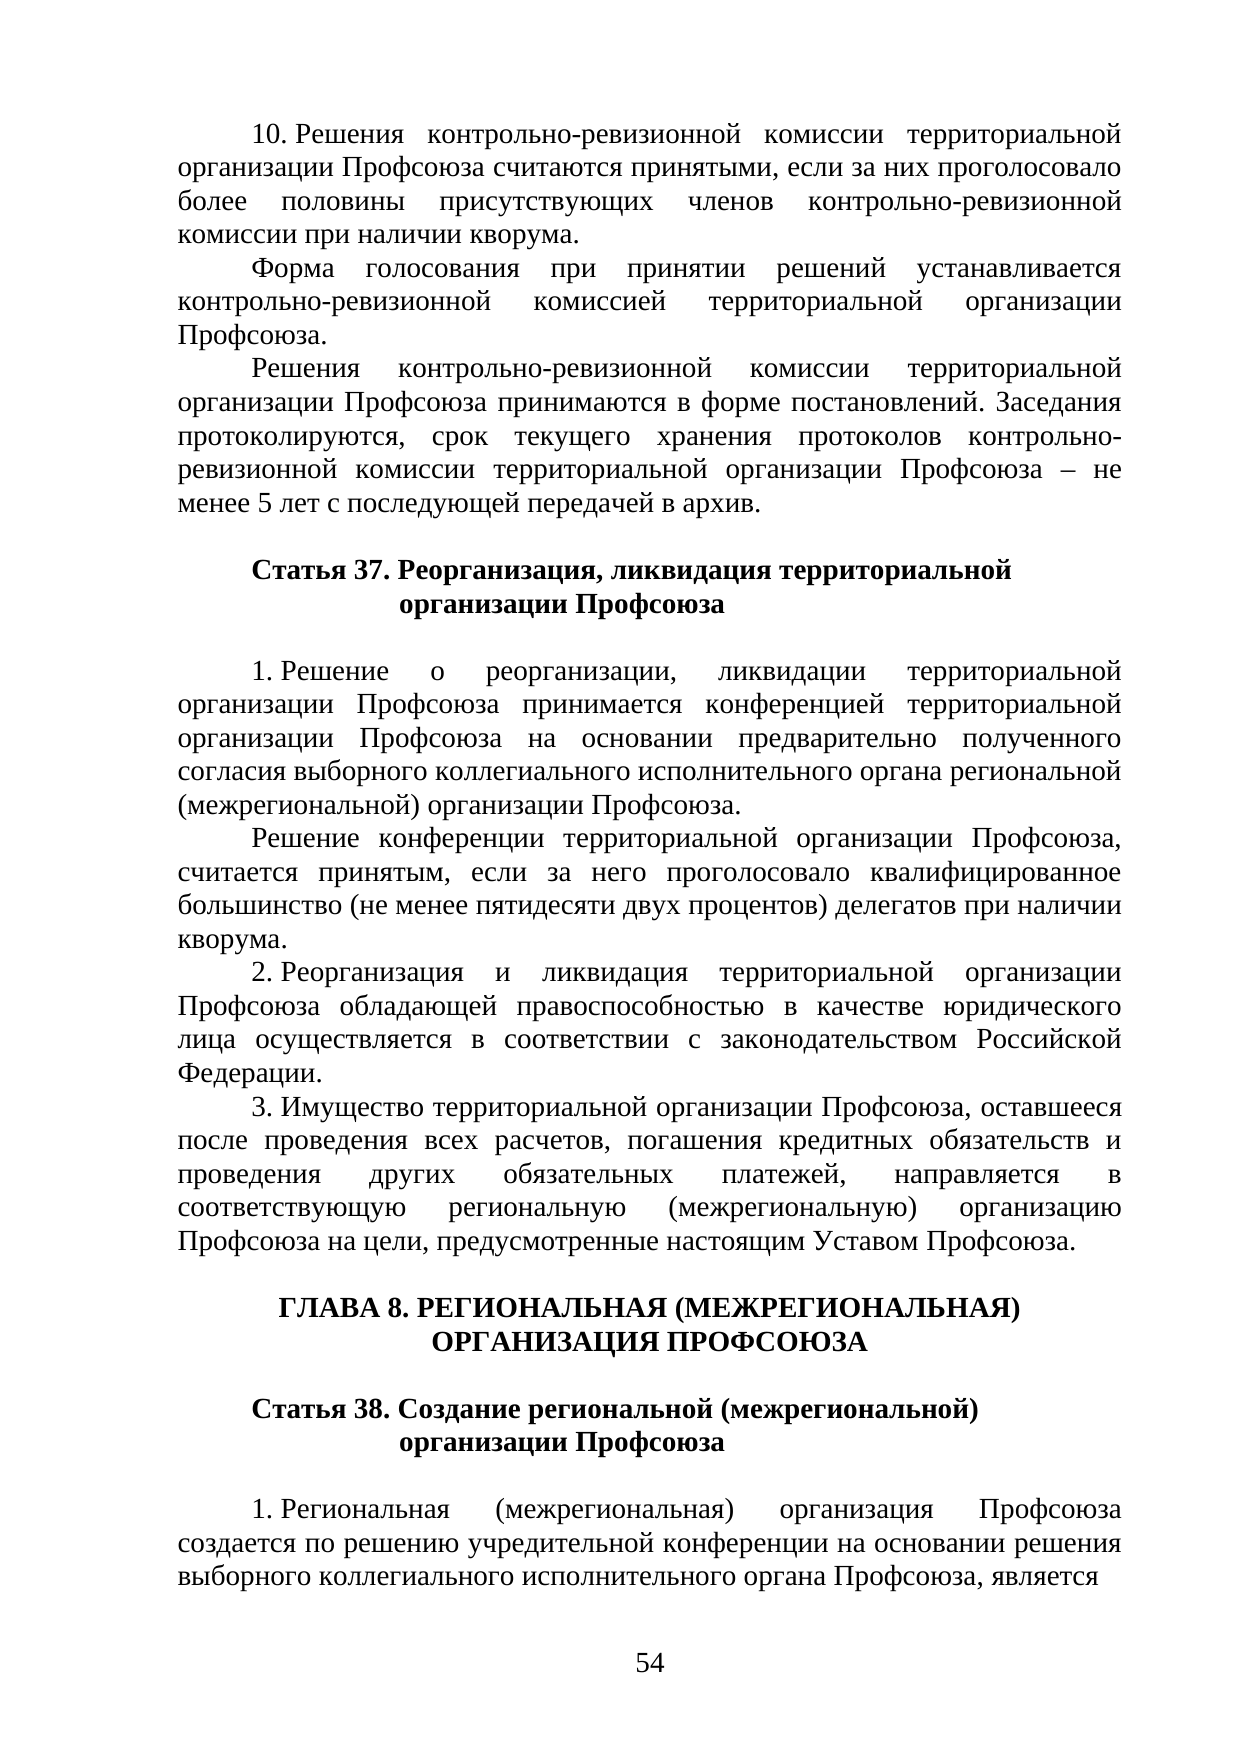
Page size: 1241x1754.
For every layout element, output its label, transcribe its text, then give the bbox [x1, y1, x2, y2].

text Форма голосования при принятии решений устанавливается контрольно-ревизионной комиссией территориальной организации Профсоюза. [177, 250, 1122, 351]
subtitle ГЛАВА 8. РЕГИОНАЛЬНАЯ (МЕЖРЕГИОНАЛЬНАЯ) ОРГАНИЗАЦИЯ ПРОФСОЮЗА [278, 1290, 1022, 1357]
list Региональная (межрегиональная) организация Профсоюза создается по решению учредительной конференции на основании решения выборного коллегиального исполнительного органа Профсоюза, является [177, 1491, 1122, 1592]
text Решения контрольно-ревизионной комиссии территориальной организации Профсоюза принимаются в форме постановлений. Заседания протоколируются, срок текущего хранения протоколов контрольно- ревизионной комиссии территориальной организации Профсоюза – не менее 5 лет с последующей передачей в архив. [177, 351, 1122, 518]
text Статья 38. Создание региональной (межрегиональной) организации Профсоюза [251, 1391, 981, 1458]
subtitle Статья 37. Реорганизация, ликвидация территориальной организации Профсоюза [251, 552, 1014, 619]
list Реорганизация и ликвидация территориальной организации Профсоюза обладающей правоспособностью в качестве юридического лица осуществляется в соответствии с законодательством Российской Федерации. [177, 954, 1122, 1089]
list Решения контрольно-ревизионной комиссии территориальной организации Профсоюза считаются принятыми, если за них проголосовало более половины присутствующих членов контрольно-ревизионной комиссии при наличии кворума. [177, 116, 1122, 250]
list Решение о реорганизации, ликвидации территориальной организации Профсоюза принимается конференцией территориальной организации Профсоюза на основании предварительно полученного согласия выборного коллегиального исполнительного органа региональной (межрегиональной) организации Профсоюза. [177, 653, 1122, 820]
list Имущество территориальной организации Профсоюза, оставшееся после проведения всех расчетов, погашения кредитных обязательств и проведения других обязательных платежей, направляется в соответствующую региональную (межрегиональную) организацию Профсоюза на цели, предусмотренные настоящим Уставом Профсоюза. [177, 1089, 1122, 1256]
text Решение конференции территориальной организации Профсоюза, считается принятым, если за него проголосовало квалифицированное большинство (не менее пятидесяти двух процентов) делегатов при наличии кворума. [177, 820, 1122, 954]
